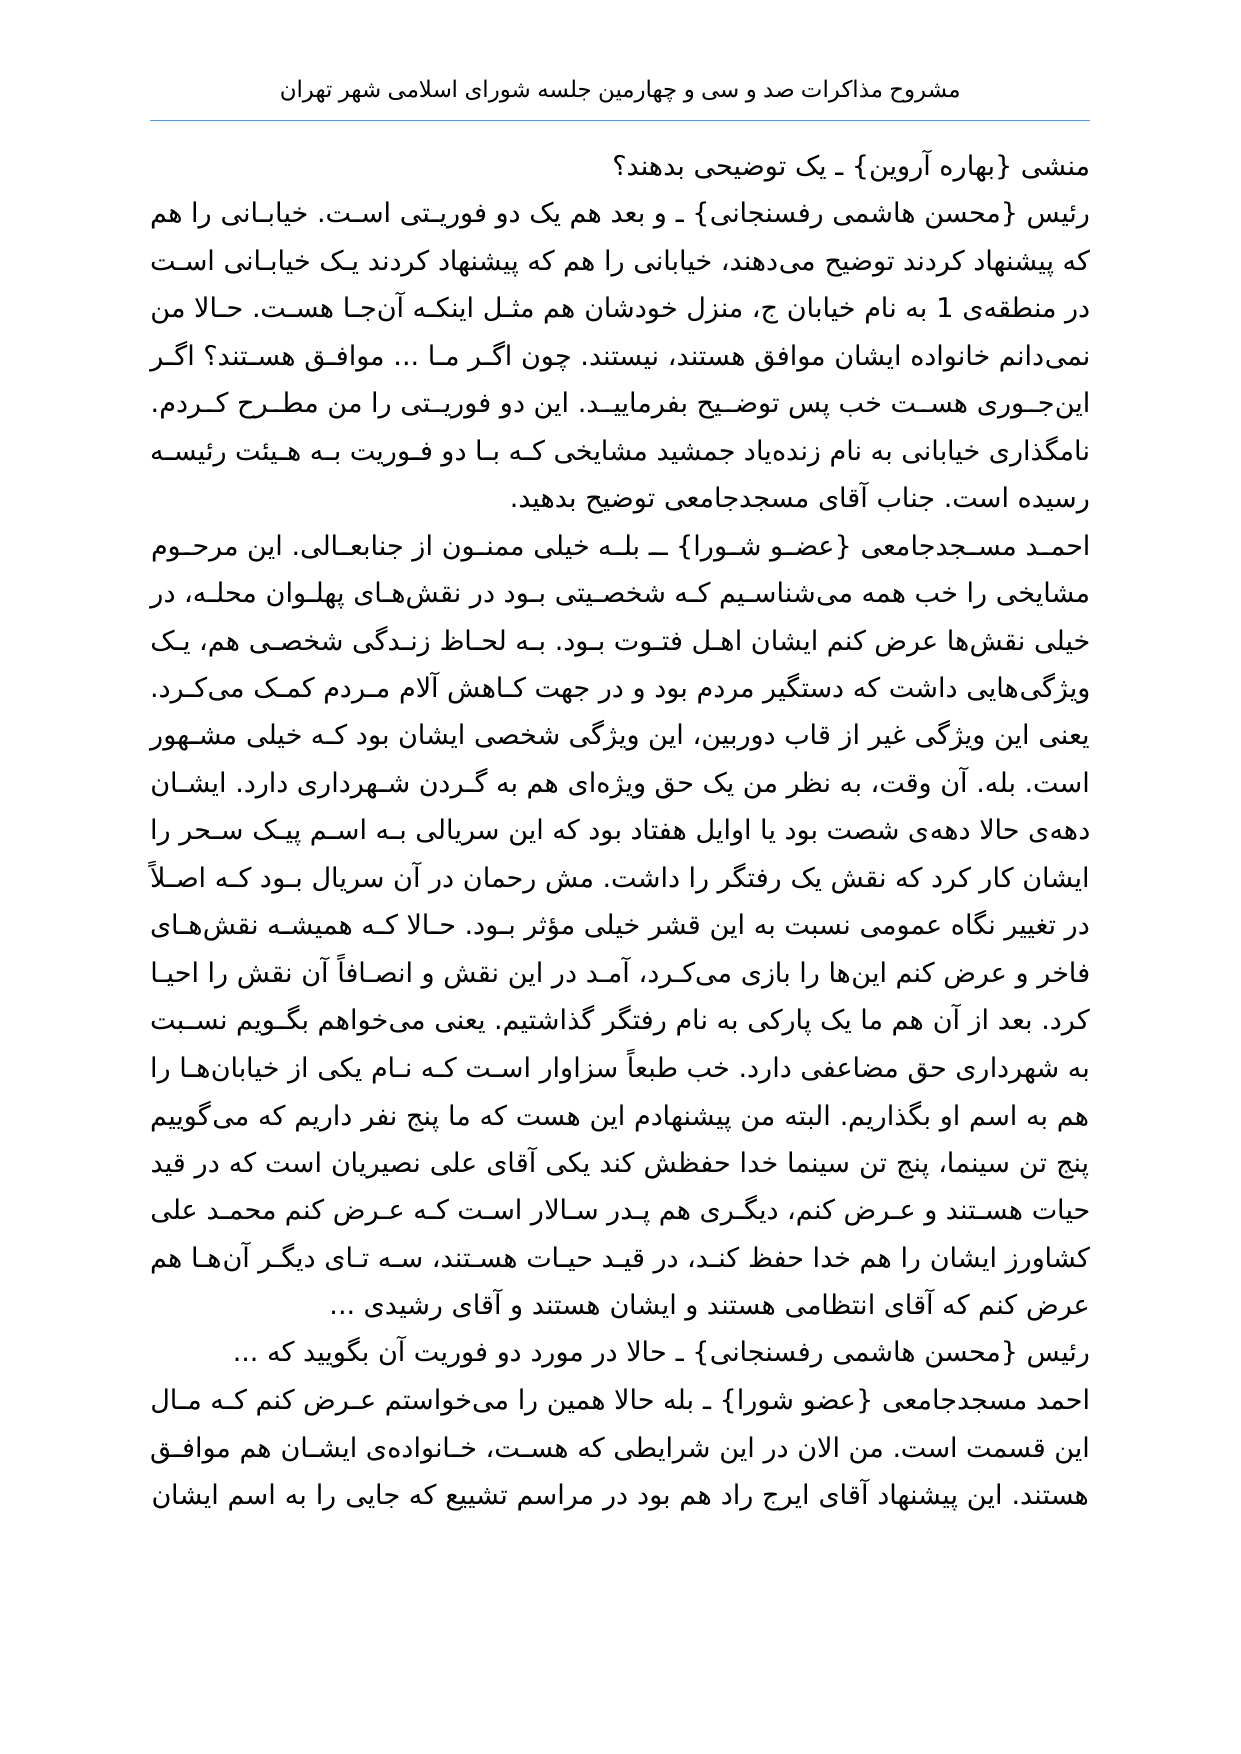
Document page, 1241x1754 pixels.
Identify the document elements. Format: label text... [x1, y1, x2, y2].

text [150, 1384, 1090, 1511]
text رئیس {محسن هاشمی رفسنجانی} ـ و بعد هم یک دو فوریتی است. خیابانی را هم که پیشنهاد کردند توضیح می‌‌دهند، خیابانی را هم که پیشنهاد کردند یک خیابانی است در منطقه‌‌ی 1 به نام خیابان ج، منزل خودشان هم مثل اینکه آن‌‌جا هست. حالا من نمی‌‌دانم خانواده ایشان موافق هستند، نیستند. چون اگر ما ... موافق هستند؟ اگر این‌‌جوری هست خب پس توضیح بفرمایید. این دو فوریتی را من مطرح کردم. نامگذاری خیابانی به نام زنده‌‌یاد جمشید مشایخی که با دو فوریت به هیئت رئیسه رسیده است. جناب آقای مسجدجامعی توضیح بدهید. [150, 197, 1090, 514]
text رئیس {محسن هاشمی رفسنجانی} ـ حالا در مورد دو فوریت آن بگویید که ... [150, 1337, 1090, 1368]
text منشی {بهاره آروین} ـ یک توضیحی بدهند؟ [150, 150, 1090, 182]
text احمد مسجدجامعی {عضو شورا} ـ بله خیلی ممنون از جنابعالی. این مرحوم مشایخی را خب همه می‌‌شناسیم که شخصیتی بود در نقش‌‌های پهلوان محله، در خیلی نقش‌ها عرض کنم ایشان اهل فتوت بود. به لحاظ زندگی شخصی هم، یک ویژگی‌هایی داشت که دستگیر مردم بود و در جهت کاهش آلام مردم کمک می‌‌کرد. یعنی این ویژگی غیر از قاب دوربین، این ویژگی شخصی ایشان بود که خیلی مشهور است. بله. آن وقت، به نظر من یک حق ویژه‌ای هم به گردن شهرداری دارد. ایشان دهه‌‌ی حالا دهه‌‌ی شصت بود یا اوایل هفتاد بود که این سریالی به اسم پیک سحر را ایشان کار کرد که نقش یک رفتگر را داشت. مش رحمان در آن سریال بود که اصلاً در تغییر نگاه عمومی نسبت به این قشر خیلی مؤثر بود. حالا که همیشه نقش‌‌های فاخر و عرض کنم این‌‌ها را بازی می‌‌کرد، آمد در این نقش و انصافاً آن نقش را احیا کرد. بعد از آن هم ما یک پارکی به نام رفتگر گذاشتیم. یعنی می‌‌خواهم بگویم نسبت به شهرداری حق مضاعفی دارد. خب طبعاً سزاوار است که نام یکی از خیابان‌‌ها را هم به اسم او بگذاریم. البته من پیشنهادم این هست که ما پنج نفر داریم که می‌‌گوییم پنج تن سینما، پنج تن سینما خدا حفظش کند یکی آقای علی نصیریان است که در قید حیات هستند و عرض کنم، دیگری هم پدر سالار است که عرض کنم محمد علی کشاورز ایشان را هم خدا حفظ کند، در قید حیات هستند، سه تای دیگر آن‌‌ها هم عرض کنم که آقای انتظامی هستند و ایشان هستند و آقای رشیدی ... [150, 530, 1090, 1321]
